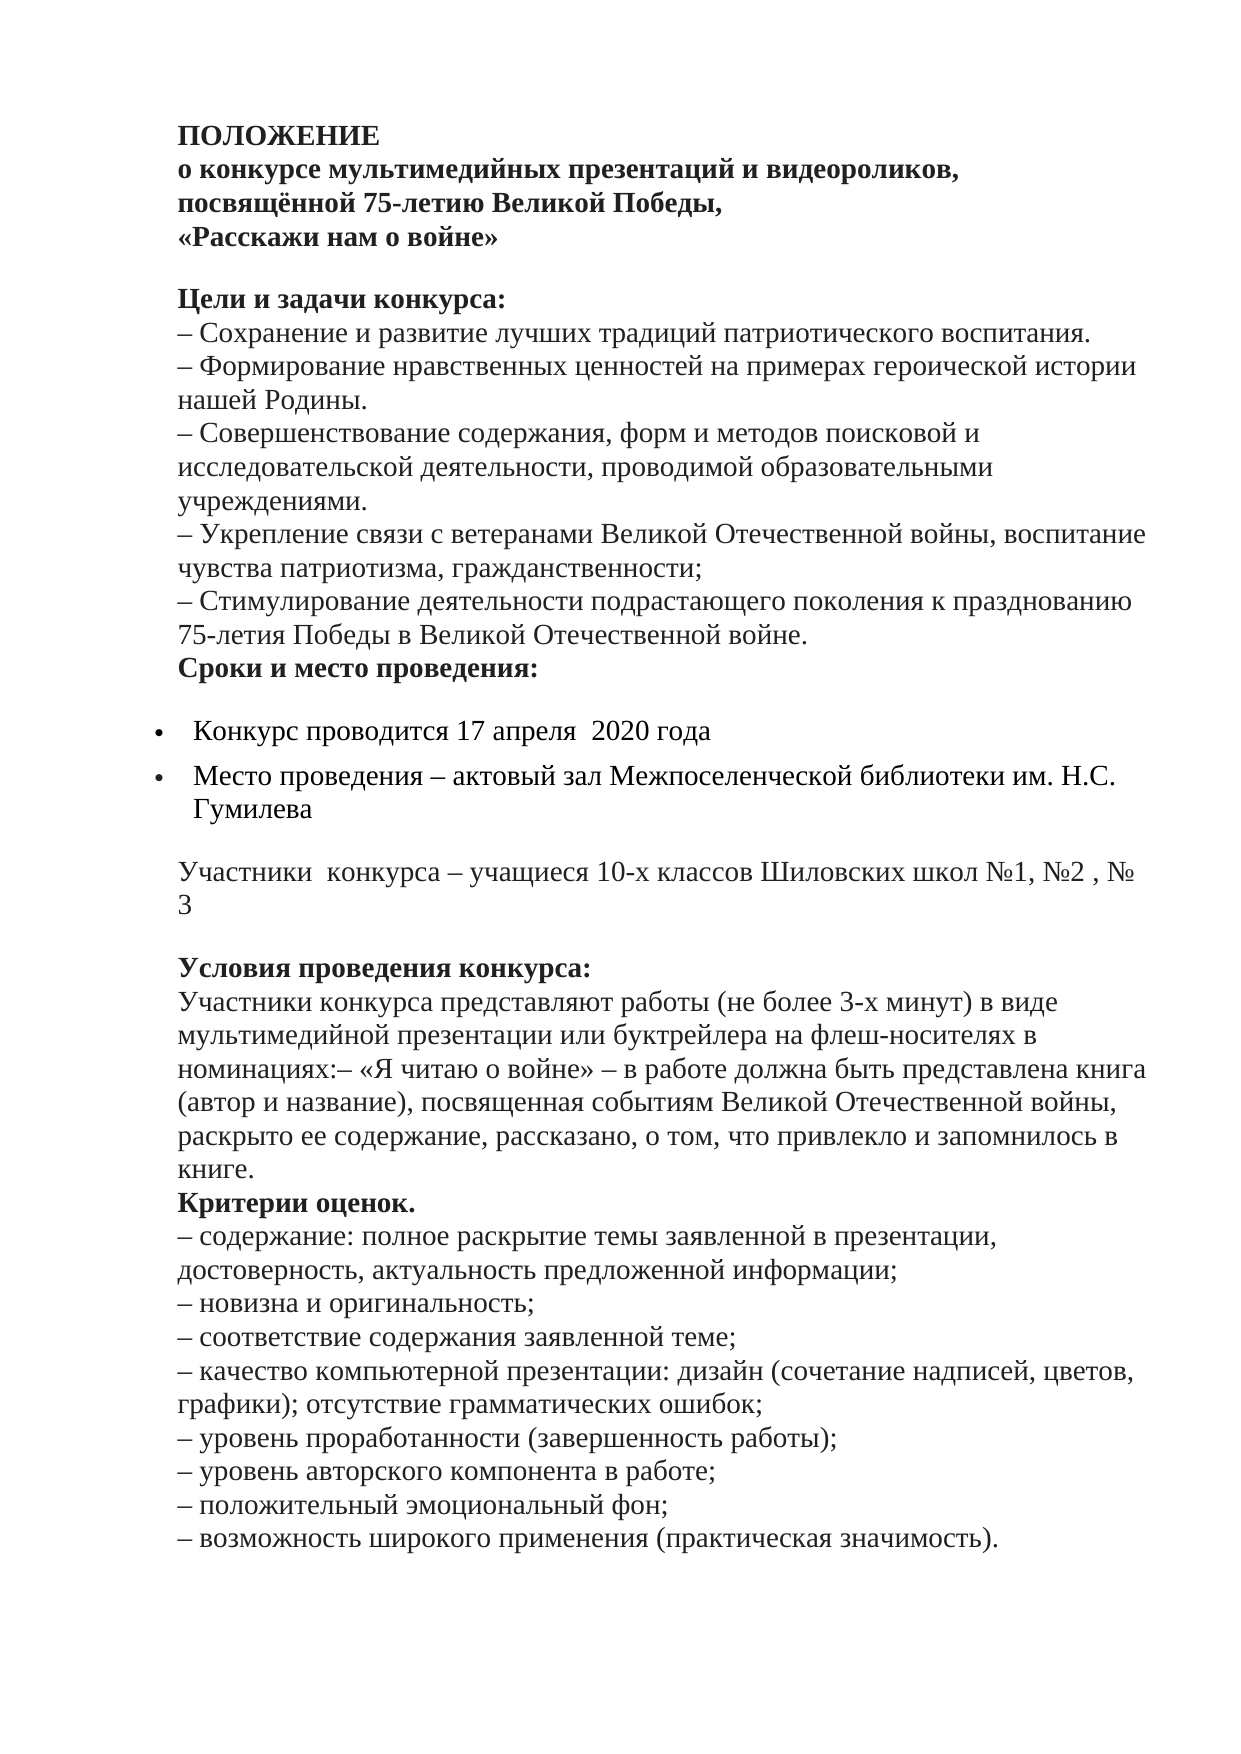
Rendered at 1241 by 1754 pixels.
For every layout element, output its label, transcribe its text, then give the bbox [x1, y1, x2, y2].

text Условия проведения конкурса: Участники конкурса представляют работы (не более 3-х минут) в виде мультимедийной презентации или буктрейлера на флеш-носителях в номинациях:– «Я читаю о войне» – в работе должна быть представлена книга (автор и название), посвященная событиям Великой Отечественной войны, раскрыто ее содержание, рассказано, о том, что привлекло и запомнилось в книге. Критерии оценок. – содержание: полное раскрытие темы заявленной в презентации, достоверность, актуальность предложенной информации; – новизна и оригинальность; – соответствие содержания заявленной теме; – качество компьютерной презентации: дизайн (сочетание надписей, цветов, графики); отсутствие грамматических ошибок; – уровень проработанности (завершенность работы); – уровень авторского компонента в работе; – положительный эмоциональный фон; – возможность широкого применения (практическая значимость). [177, 950, 1152, 1554]
list Конкурс проводится 17 апреля 2020 года [155, 713, 1152, 747]
text Цели и задачи конкурса: – Сохранение и развитие лучших традиций патриотического воспитания. – Формирование нравственных ценностей на примерах героической истории нашей Родины. – Совершенствование содержания, форм и методов поисковой и исследовательской деятельности, проводимой образовательными учреждениями. – Укрепление связи с ветеранами Великой Отечественной войны, воспитание чувства патриотизма, гражданственности; – Стимулирование деятельности подрастающего поколения к празднованию 75-летия Победы в Великой Отечественной войне. Сроки и место проведения: [177, 281, 1152, 684]
text ПОЛОЖЕНИЕ о конкурсе мультимедийных презентаций и видеороликов, посвящённой 75-летию Великой Победы, «Расскажи нам о войне» [177, 118, 1152, 252]
list Место проведения – актовый зал Межпоселенческой библиотеки им. Н.С. Гумилева [155, 758, 1152, 825]
text Участники конкурса – учащиеся 10-х классов Шиловских школ №1, №2 , № 3 [177, 854, 1152, 921]
